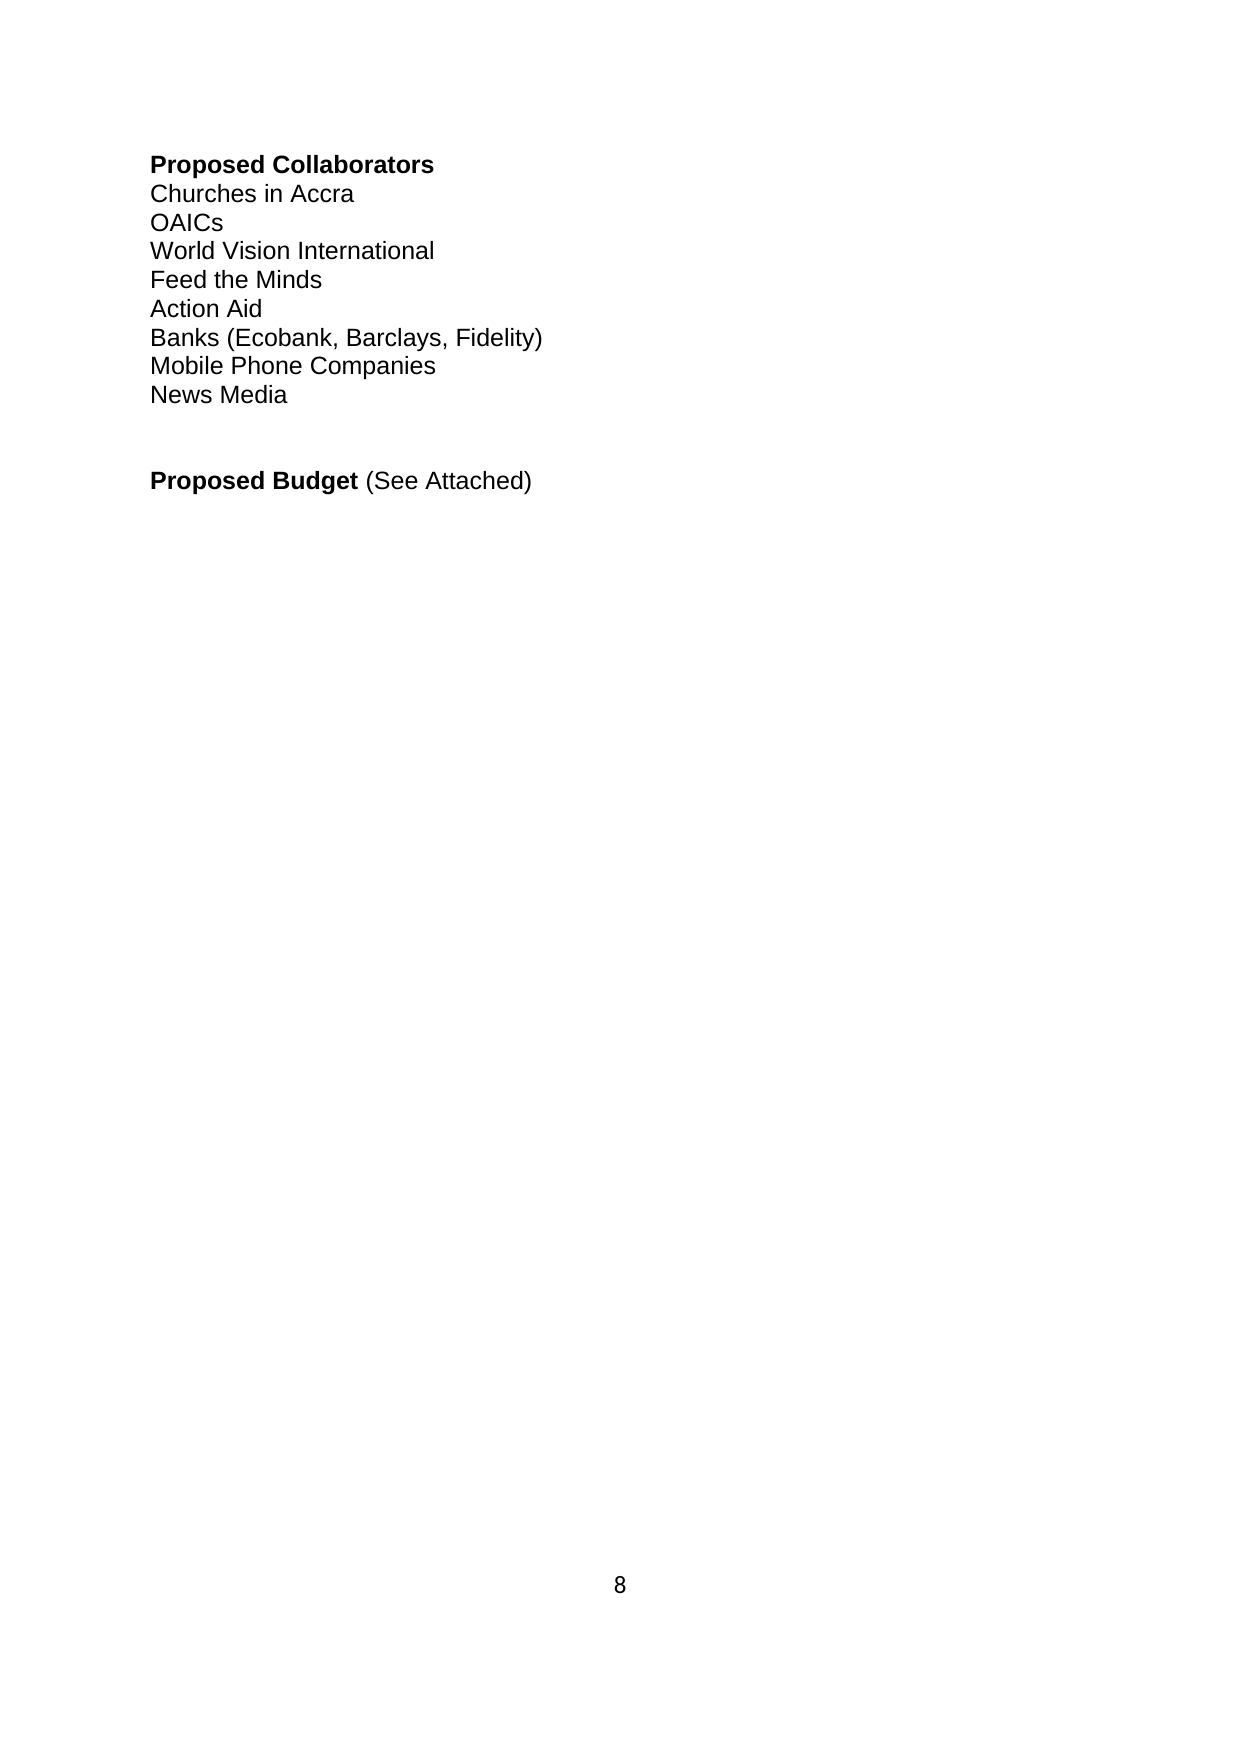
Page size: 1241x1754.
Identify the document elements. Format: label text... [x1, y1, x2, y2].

text Proposed Budget (See Attached) [150, 466, 1090, 495]
text OAICs [150, 207, 1090, 236]
text News Media [150, 380, 1090, 409]
text Churches in Accra [150, 179, 1090, 207]
text World Vision International [150, 236, 1090, 265]
text Action Aid [150, 294, 1090, 322]
text Banks (Ecobank, Barclays, Fidelity) [150, 322, 1090, 351]
text Mobile Phone Companies [150, 351, 1090, 380]
text Feed the Minds [150, 265, 1090, 294]
text Proposed Collaborators [150, 150, 1090, 179]
